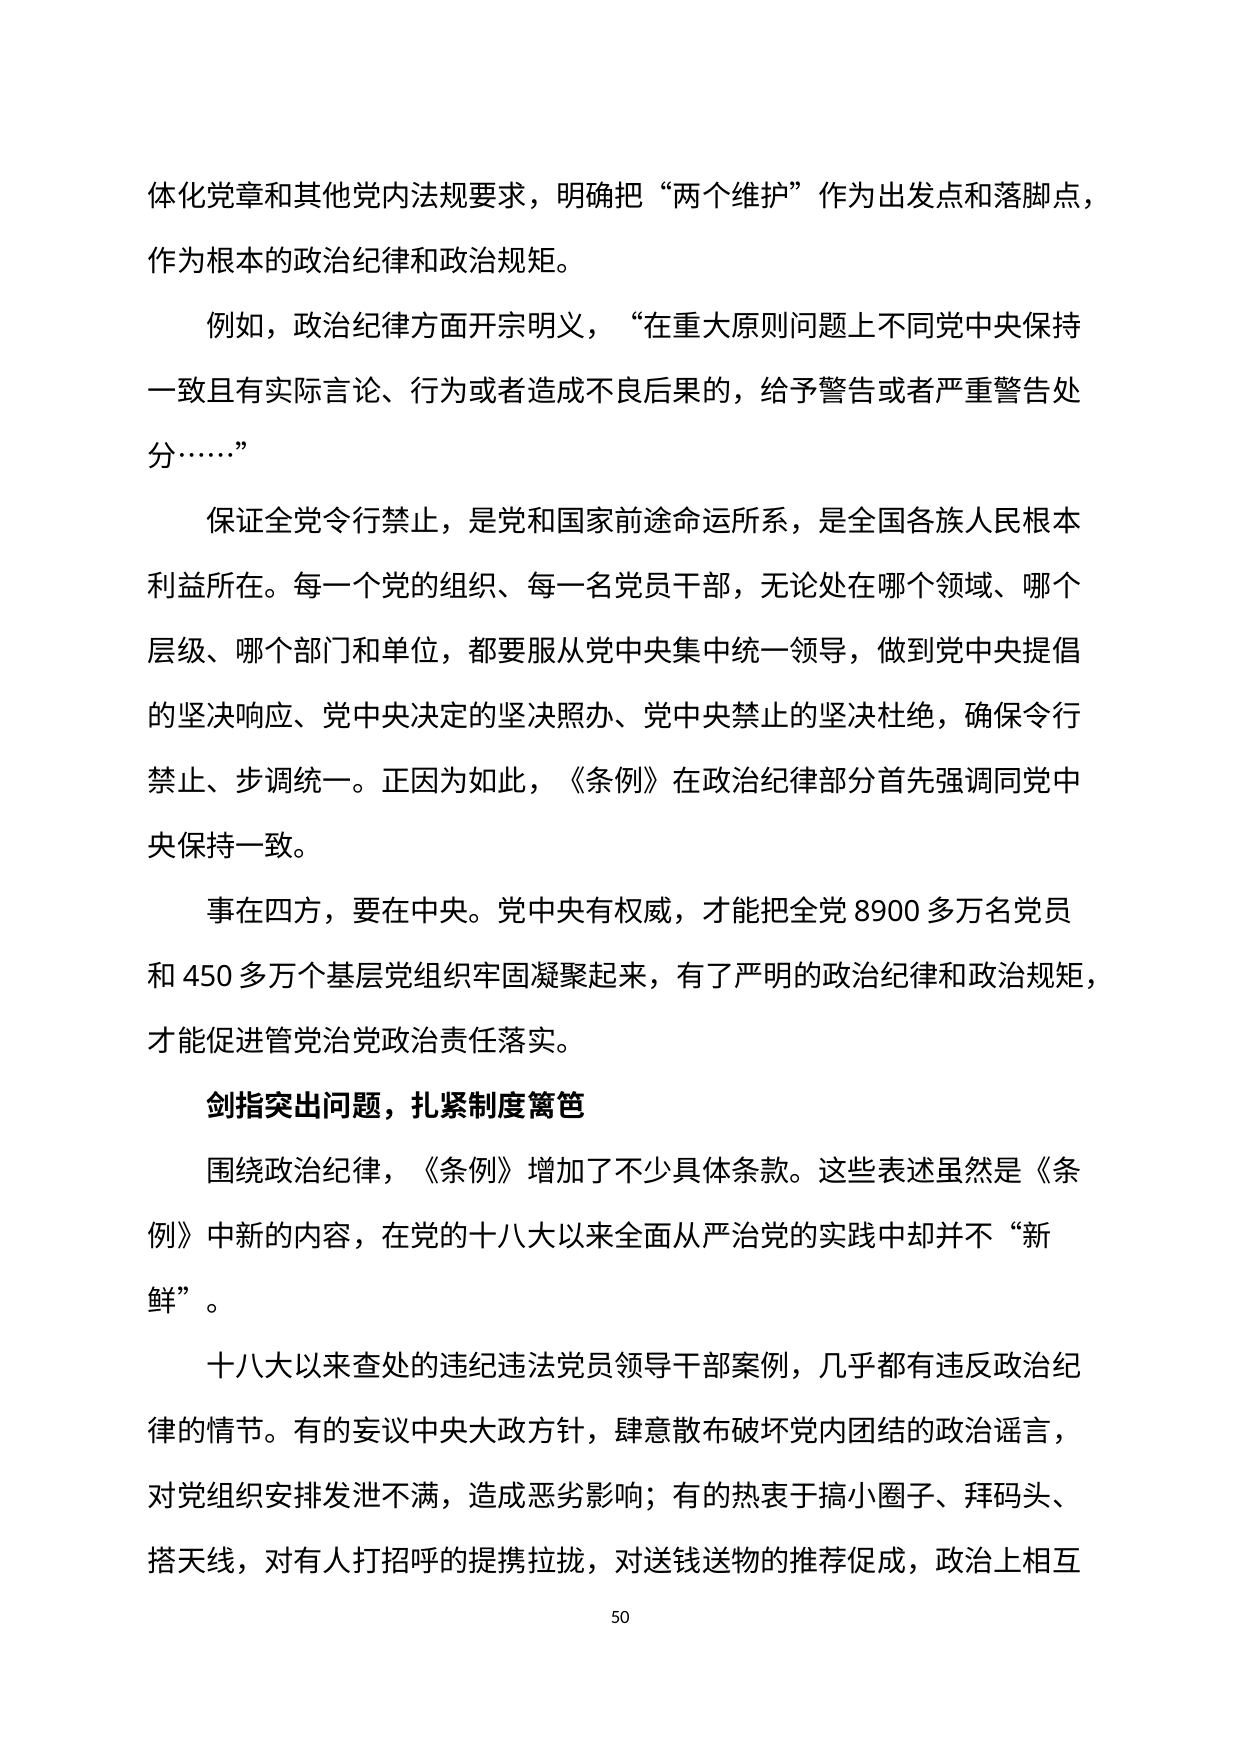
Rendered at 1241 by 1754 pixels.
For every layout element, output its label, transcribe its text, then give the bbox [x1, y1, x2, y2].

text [148, 161, 1092, 291]
text 围绕政治纪律，《条例》增加了不少具体条款。这些表述虽然是《条例》中新的内容，在党的十八大以来全面从严治党的实践中却并不“新鲜”。 [148, 1136, 1092, 1331]
text 保证全党令行禁止，是党和国家前途命运所系，是全国各族人民根本利益所在。每一个党的组织、每一名党员干部，无论处在哪个领域、哪个层级、哪个部门和单位，都要服从党中央集中统一领导，做到党中央提倡的坚决响应、党中央决定的坚决照办、党中央禁止的坚决杜绝，确保令行禁止、步调统一。正因为如此，《条例》在政治纪律部分首先强调同党中央保持一致。 [148, 486, 1092, 876]
text 例如，政治纪律方面开宗明义，“在重大原则问题上不同党中央保持一致且有实际言论、行为或者造成不良后果的，给予警告或者严重警告处分……” [148, 291, 1092, 486]
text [148, 1331, 1092, 1591]
text 事在四方，要在中央。党中央有权威，才能把全党8900多万名党员和450多万个基层党组织牢固凝聚起来，有了严明的政治纪律和政治规矩，才能促进管党治党政治责任落实。 [148, 876, 1092, 1071]
text 剑指突出问题，扎紧制度篱笆 [148, 1071, 1092, 1136]
